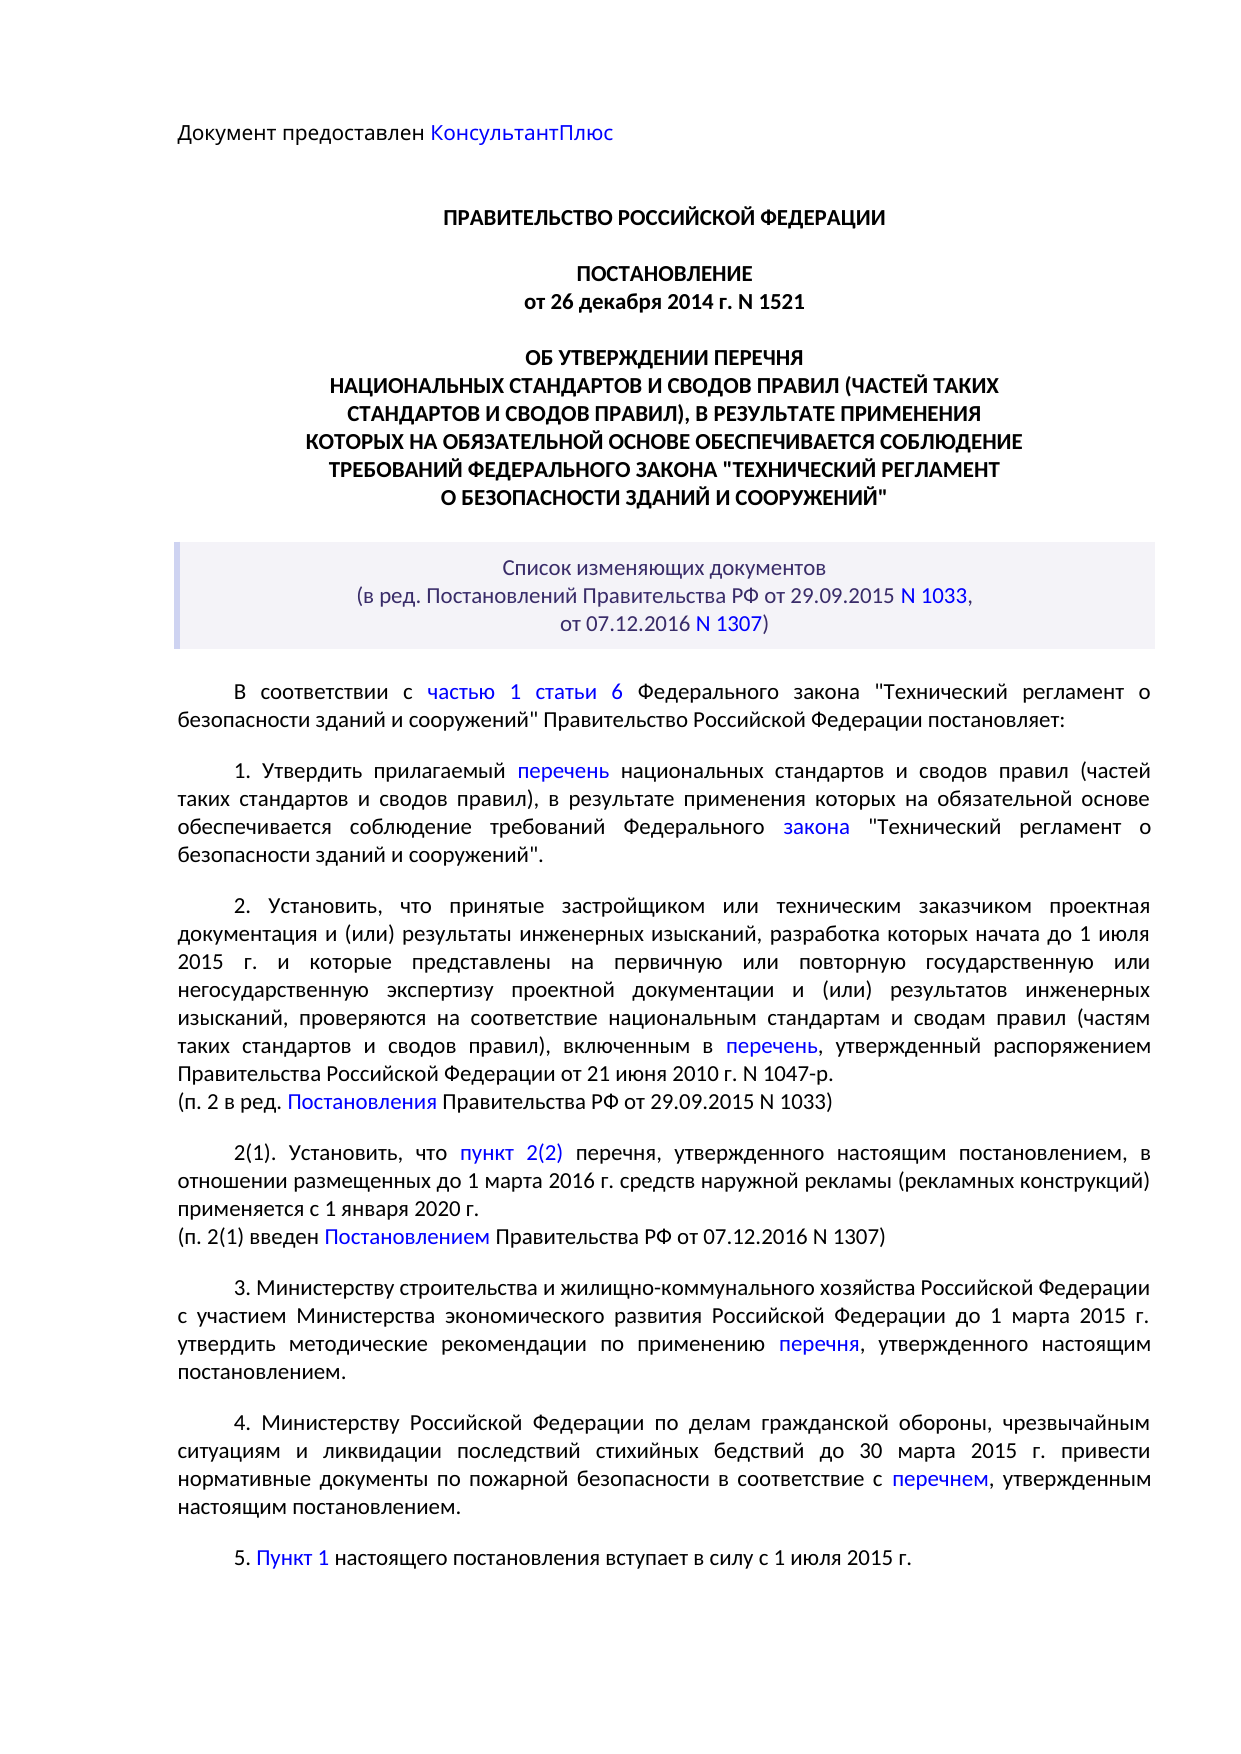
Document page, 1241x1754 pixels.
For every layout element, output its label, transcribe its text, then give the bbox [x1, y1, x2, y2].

text 2(1). Установить, что пункт 2(2) перечня, утвержденного настоящим постановлением, в отношении размещенных до 1 марта 2016 г. средств наружной рекламы (рекламных конструкций) применяется с 1 января 2020 г. [177, 1138, 1152, 1222]
title ПОСТАНОВЛЕНИЕ [177, 259, 1152, 287]
title ПРАВИТЕЛЬСТВО РОССИЙСКОЙ ФЕДЕРАЦИИ [177, 203, 1152, 231]
title НАЦИОНАЛЬНЫХ СТАНДАРТОВ И СВОДОВ ПРАВИЛ (ЧАСТЕЙ ТАКИХ [177, 371, 1152, 399]
text 4. Министерству Российской Федерации по делам гражданской обороны, чрезвычайным ситуациям и ликвидации последствий стихийных бедствий до 30 марта 2015 г. привести нормативные документы по пожарной безопасности в соответствие с перечнем, утвержденным настоящим постановлением. [177, 1408, 1152, 1520]
text В соответствии с частью 1 статьи 6 Федерального закона "Технический регламент о безопасности зданий и сооружений" Правительство Российской Федерации постановляет: [177, 677, 1152, 733]
title О БЕЗОПАСНОСТИ ЗДАНИЙ И СООРУЖЕНИЙ" [177, 483, 1152, 511]
title СТАНДАРТОВ И СВОДОВ ПРАВИЛ), В РЕЗУЛЬТАТЕ ПРИМЕНЕНИЯ [177, 399, 1152, 427]
title от 26 декабря 2014 г. N 1521 [177, 287, 1152, 315]
title Документ предоставлен КонсультантПлюс [177, 118, 1152, 175]
text (п. 2(1) введен Постановлением Правительства РФ от 07.12.2016 N 1307) [177, 1222, 1152, 1250]
text 5. Пункт 1 настоящего постановления вступает в силу с 1 июля 2015 г. [177, 1543, 1152, 1571]
title КОТОРЫХ НА ОБЯЗАТЕЛЬНОЙ ОСНОВЕ ОБЕСПЕЧИВАЕТСЯ СОБЛЮДЕНИЕ [177, 427, 1152, 455]
text 3. Министерству строительства и жилищно-коммунального хозяйства Российской Федерации с участием Министерства экономического развития Российской Федерации до 1 марта 2015 г. утвердить методические рекомендации по применению перечня, утвержденного настоящим постановлением. [177, 1273, 1152, 1385]
text (п. 2 в ред. Постановления Правительства РФ от 29.09.2015 N 1033) [177, 1087, 1152, 1115]
table_header Список изменяющих документов (в ред. Постановлений Правительства РФ от 29.09.2015 N 1033, от 07.12.2016 N 1307) [180, 542, 1149, 649]
title ОБ УТВЕРЖДЕНИИ ПЕРЕЧНЯ [177, 343, 1152, 371]
text 1. Утвердить прилагаемый перечень национальных стандартов и сводов правил (частей таких стандартов и сводов правил), в результате применения которых на обязательной основе обеспечивается соблюдение требований Федерального закона "Технический регламент о безопасности зданий и сооружений". [177, 756, 1152, 868]
text 2. Установить, что принятые застройщиком или техническим заказчиком проектная документация и (или) результаты инженерных изысканий, разработка которых начата до 1 июля 2015 г. и которые представлены на первичную или повторную государственную или негосударственную экспертизу проектной документации и (или) результатов инженерных изысканий, проверяются на соответствие национальным стандартам и сводам правил (частям таких стандартов и сводов правил), включенным в перечень, утвержденный распоряжением Правительства Российской Федерации от 21 июня 2010 г. N 1047-р. [177, 891, 1152, 1087]
title ТРЕБОВАНИЙ ФЕДЕРАЛЬНОГО ЗАКОНА "ТЕХНИЧЕСКИЙ РЕГЛАМЕНТ [177, 455, 1152, 483]
